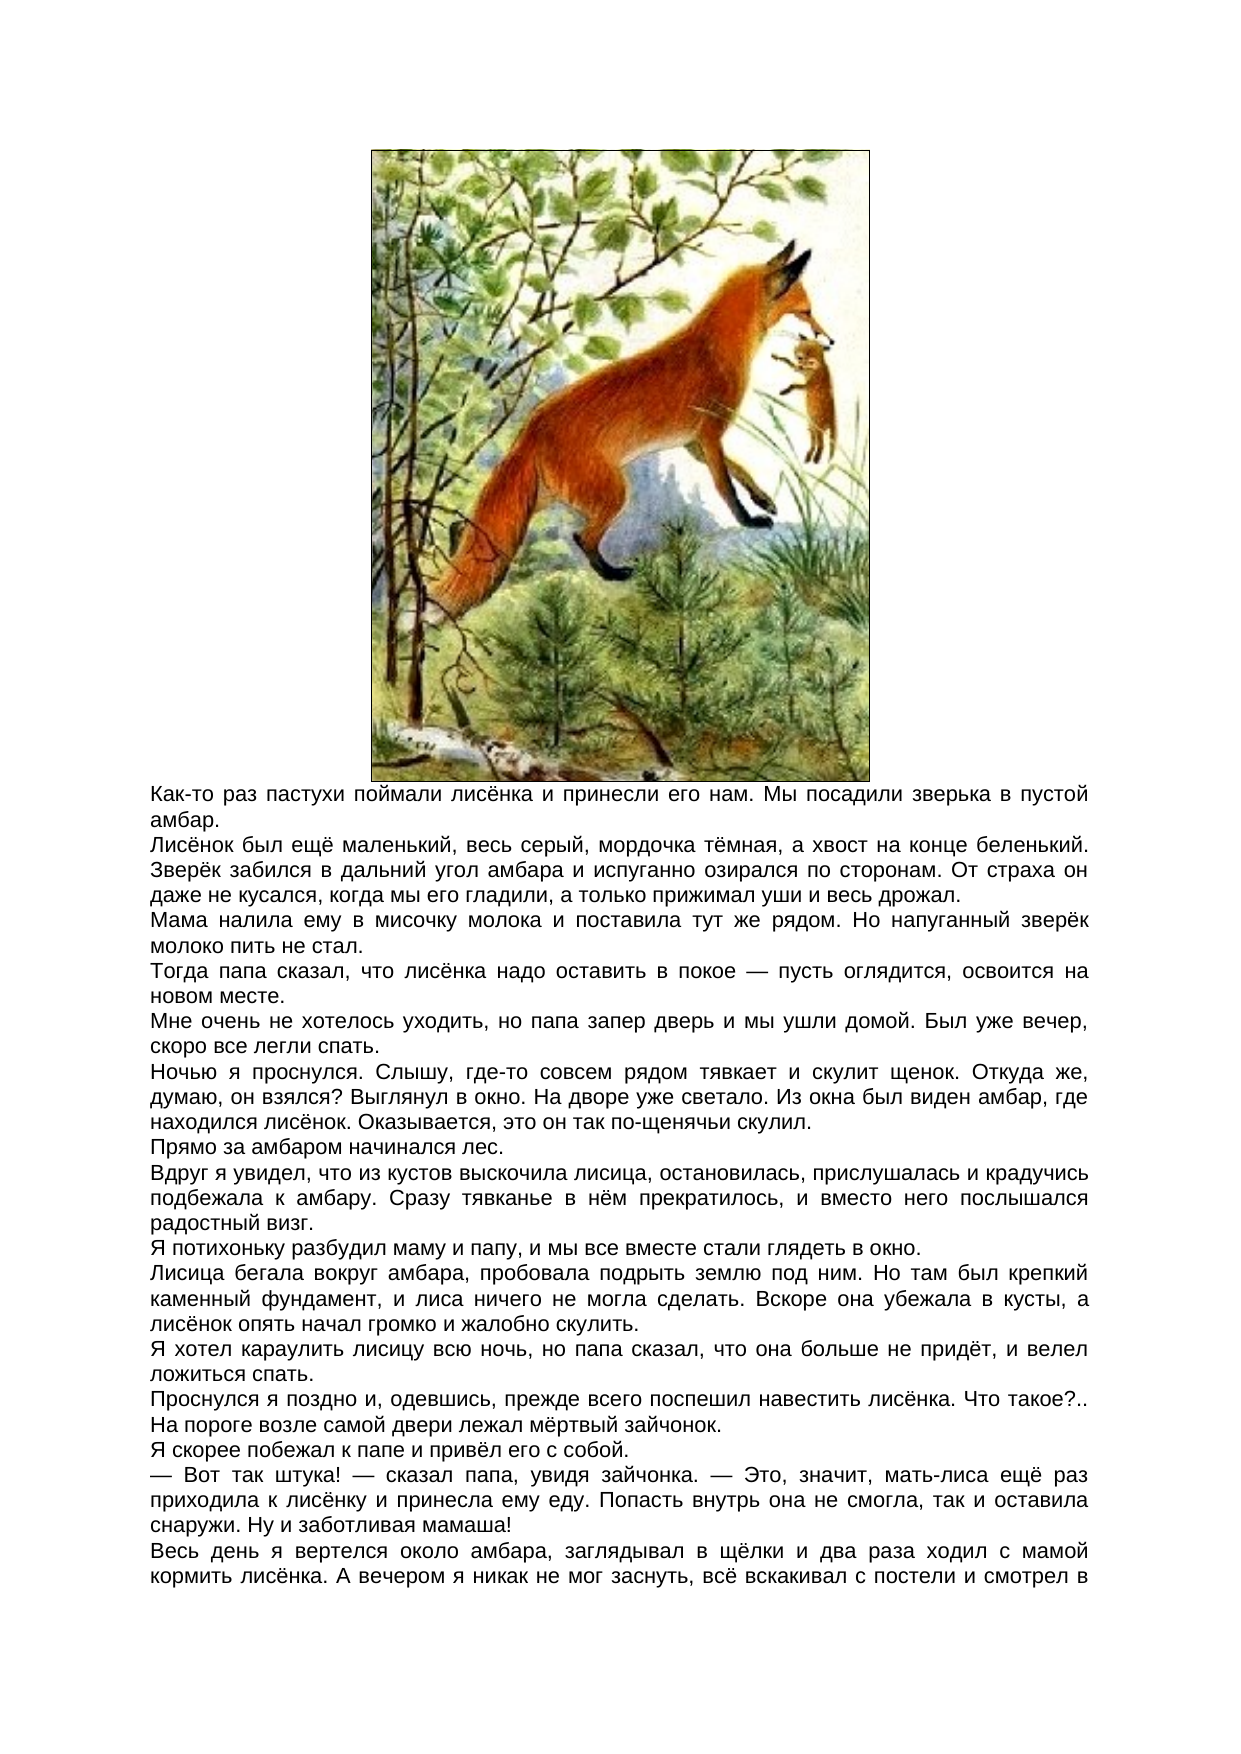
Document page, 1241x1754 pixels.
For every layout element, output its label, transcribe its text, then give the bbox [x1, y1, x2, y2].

text Тогда папа сказал, что лисёнка надо оставить в покое — пусть оглядится, освоится на новом месте. [150, 958, 1090, 1008]
text Мне очень не хотелось уходить, но папа запер дверь и мы ушли домой. Был уже вечер, скоро все легли спать. [150, 1008, 1090, 1059]
text Лисица бегала вокруг амбара, пробовала подрыть землю под ним. Но там был крепкий каменный фундамент, и лиса ничего не могла сделать. Вскоре она убежала в кусты, а лисёнок опять начал громко и жалобно скулить. [150, 1260, 1090, 1336]
text — Вот так штука! — сказал папа, увидя зайчонка. — Это, значит, мать-лиса ещё раз приходила к лисёнку и принесла ему еду. Попасть внутрь она не смогла, так и оставила снаружи. Ну и заботливая мамаша! [150, 1462, 1090, 1538]
text Я скорее побежал к папе и привёл его с собой. [150, 1437, 1090, 1462]
text Лисёнок был ещё маленький, весь серый, мордочка тёмная, а хвост на конце беленький. Зверёк забился в дальний угол амбара и испуганно озирался по сторонам. От страха он даже не кусался, когда мы его гладили, а только прижимал уши и весь дрожал. [150, 832, 1090, 907]
text Как-то раз пастухи поймали лисёнка и принесли его нам. Мы посадили зверька в пустой амбар. [150, 781, 1090, 832]
text Прямо за амбаром начинался лес. [150, 1134, 1090, 1159]
text Я хотел караулить лисицу всю ночь, но папа сказал, что она больше не придёт, и велел ложиться спать. [150, 1336, 1090, 1386]
text Вдруг я увидел, что из кустов выскочила лисица, остановилась, прислушалась и крадучись подбежала к амбару. Сразу тявканье в нём прекратилось, и вместо него послышался радостный визг. [150, 1159, 1090, 1235]
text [150, 1538, 1090, 1588]
text Проснулся я поздно и, одевшись, прежде всего поспешил навестить лисёнка. Что такое?.. На пороге возле самой двери лежал мёртвый зайчонок. [150, 1386, 1090, 1437]
text Я потихоньку разбудил маму и папу, и мы все вместе стали глядеть в окно. [150, 1235, 1090, 1260]
text Ночью я проснулся. Слышу, где-то совсем рядом тявкает и скулит щенок. Откуда же, думаю, он взялся? Выглянул в окно. На дворе уже светало. Из окна был виден амбар, где находился лисёнок. Оказывается, это он так по-щенячьи скулил. [150, 1059, 1090, 1134]
text Мама налила ему в мисочку молока и поставила тут же рядом. Но напуганный зверёк молоко пить не стал. [150, 907, 1090, 958]
picture [372, 151, 869, 781]
